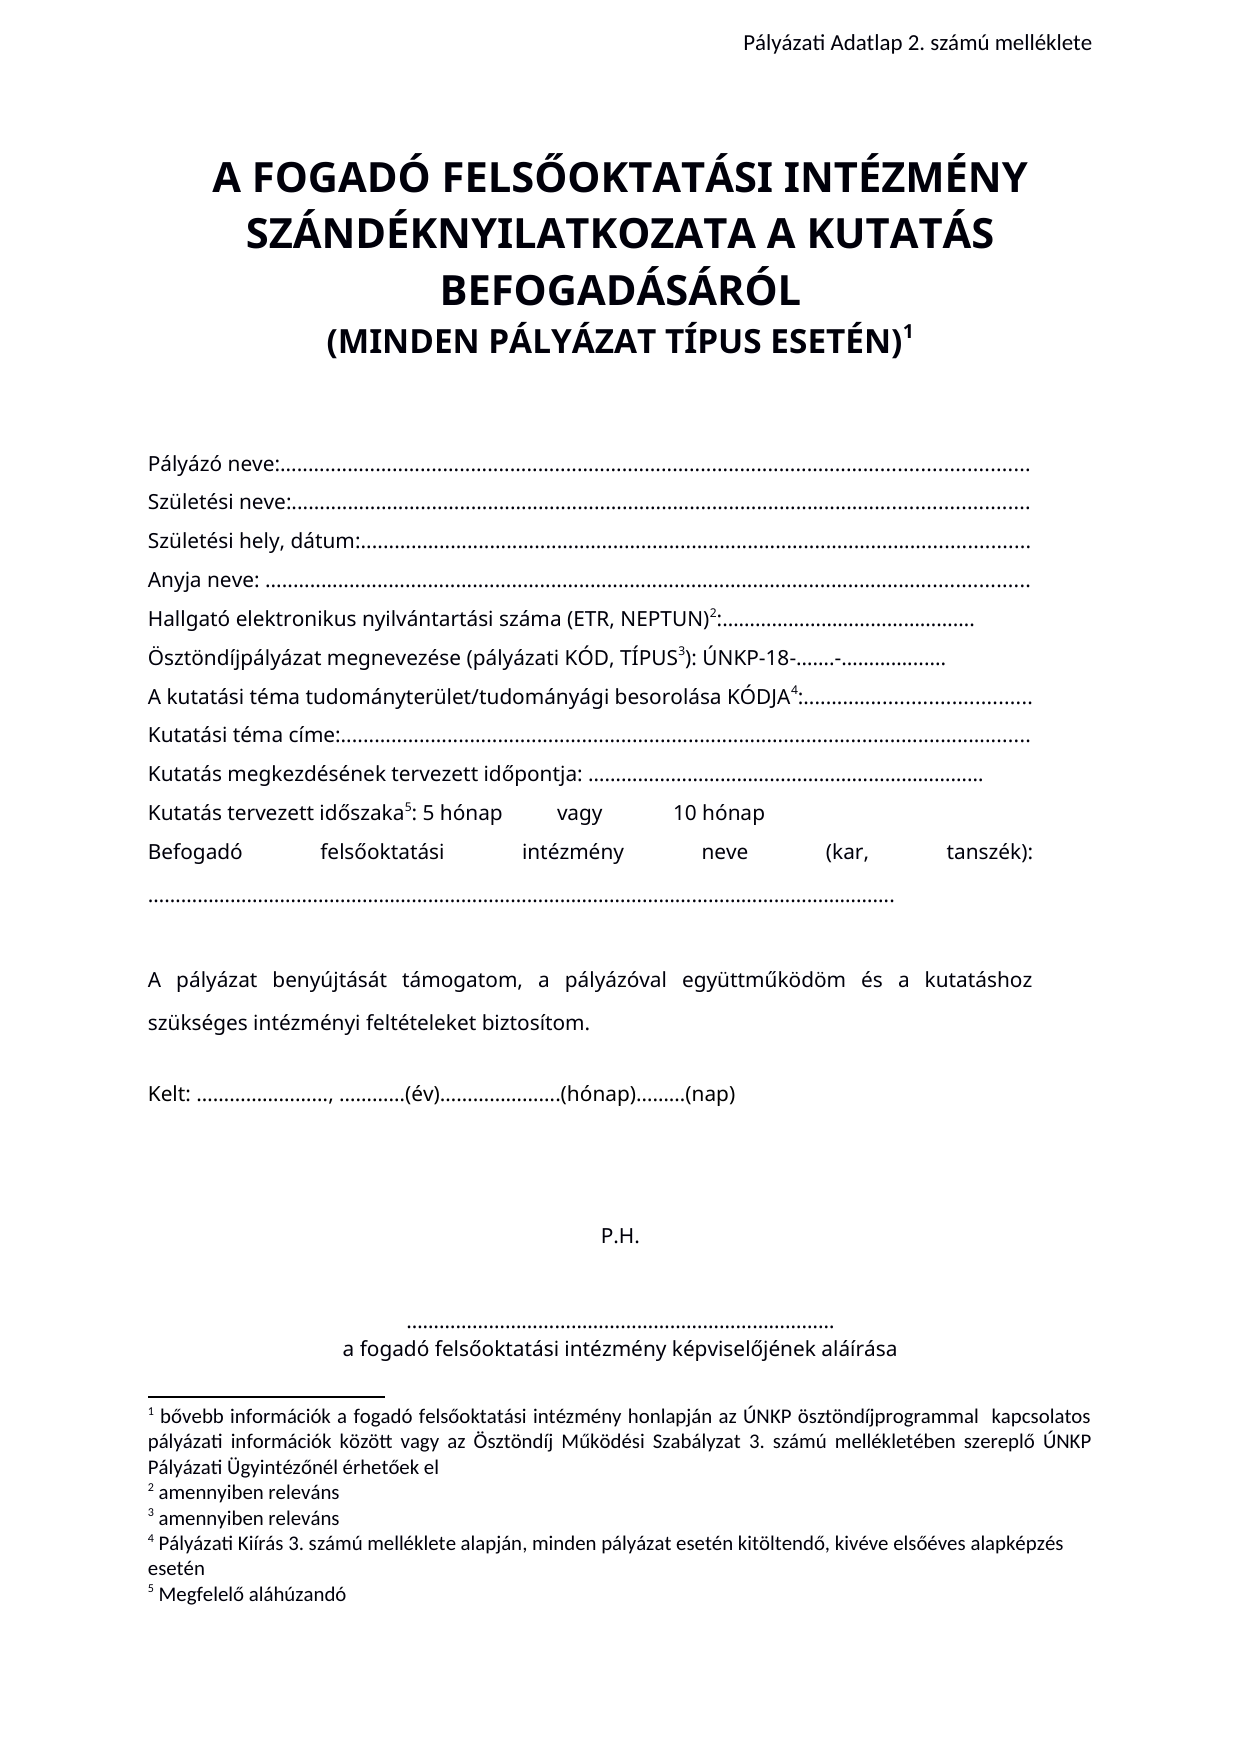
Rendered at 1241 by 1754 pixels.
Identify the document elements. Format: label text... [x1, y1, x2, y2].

text A kutatási téma tudományterület/tudományági besorolása KÓDJA: [148, 682, 1093, 710]
text (MINDEN PÁLYÁZAT TÍPUS ESETÉN) [148, 318, 1093, 363]
text …………………………………………………………………… [148, 1306, 1093, 1334]
text A fogadó FELSŐOKTATÁSI INTÉZMÉNY SZÁNDÉKNYILATKOZATA A KUTATÁS BEFOGADÁSÁRÓL [148, 148, 1093, 318]
text Kelt: ……………………, …………(év)………………….(hónap)………(nap) [148, 1079, 1093, 1107]
text Hallgató elektronikus nyilvántartási száma (ETR, NEPTUN):………………………………………. [148, 604, 1093, 632]
text Születési neve: [148, 487, 1093, 516]
text Pályázó neve: [148, 449, 1093, 477]
text Kutatás tervezett időszaka: 5 hónap vagy 10 hónap [148, 798, 1093, 827]
text Anyja neve: [148, 565, 1093, 594]
text Kutatás megkezdésének tervezett időpontja: ……………………………………………………………… [148, 759, 1093, 788]
text Születési hely, dátum: [148, 526, 1093, 555]
text Befogadó felsőoktatási intézmény neve (kar, tanszék):………………………………………………………………………………………………………………………. [148, 837, 1033, 908]
text Kutatási téma címe: [148, 721, 1093, 749]
text Ösztöndíjpályázat megnevezése (pályázati KÓD, TÍPUS): ÚNKP-18-…….-…………....... [148, 643, 1093, 671]
text P.H. [148, 1221, 1093, 1249]
text A pályázat benyújtását támogatom, a pályázóval együttműködöm és a kutatáshoz szükséges intézményi feltételeket biztosítom. [148, 965, 1033, 1036]
text a fogadó felsőoktatási intézmény képviselőjének aláírása [148, 1334, 1093, 1363]
